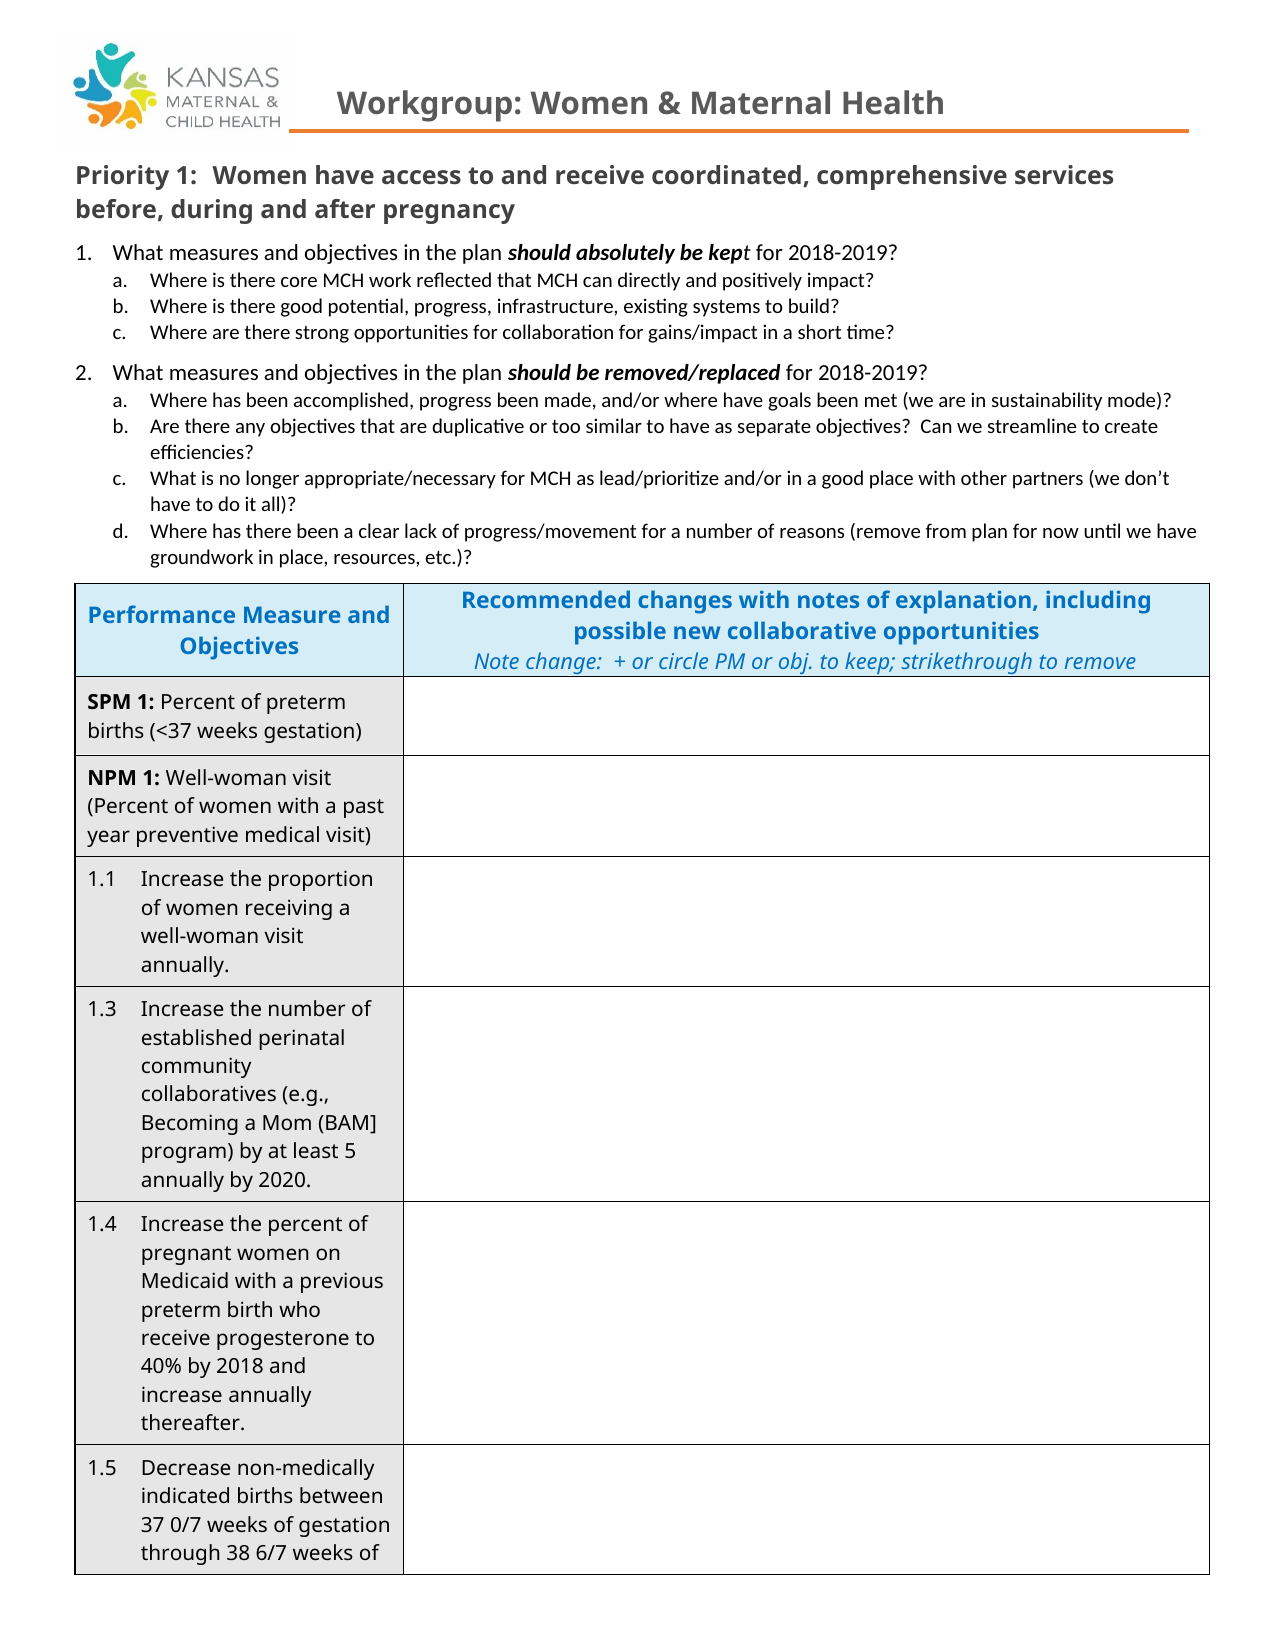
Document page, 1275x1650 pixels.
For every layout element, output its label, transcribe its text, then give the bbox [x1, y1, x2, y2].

table_cell 1.4 Increase the percent of pregnant women on Medicaid with a previous preterm birth who receive progesterone to 40% by 2018 and increase annually thereafter. [76, 1202, 403, 1444]
text Priority 1: Women have access to and receive coordinated, comprehensive services before, during and after pregnancy [75, 158, 1200, 226]
list Where is there core MCH work reflected that MCH can directly and positively impact? [112, 267, 1200, 293]
list Where has been accomplished, progress been made, and/or where have goals been met (we are in sustainability mode)? [112, 387, 1200, 412]
table_cell [404, 1202, 1209, 1444]
table_cell [404, 987, 1209, 1201]
list What measures and objectives in the plan should absolutely be kept for 2018-2019? [75, 238, 1200, 266]
list What measures and objectives in the plan should be removed/replaced for 2018-2019? [75, 358, 1200, 386]
list What is no longer appropriate/necessary for MCH as lead/prioritize and/or in a good place with other partners (we don’t have to do it all)? [112, 466, 1200, 517]
list Where has there been a clear lack of progress/movement for a number of reasons (remove from plan for now until we have groundwork in place, resources, etc.)? [112, 518, 1200, 569]
picture [56, 31, 298, 148]
table_header Performance Measure and Objectives [76, 584, 403, 676]
list Where are there strong opportunities for collaboration for gains/impact in a short time? [112, 319, 1200, 345]
table_cell 1.1 Increase the proportion of women receiving a well-woman visit annually. [76, 857, 403, 986]
table_cell [404, 677, 1209, 754]
table_cell Decrease non-medically indicated births between 37 0/7 weeks of gestation through 38 6/7 weeks of gestation to less than 5% by 2020. [76, 1445, 403, 1574]
table_cell [404, 857, 1209, 986]
table_header Recommended changes with notes of explanation, including possible new collaborative opportunities Note change: + or circle PM or obj. to keep; strikethrough to remove [404, 584, 1209, 676]
table_cell NPM 1: Well-woman visit (Percent of women with a past year preventive medical visit) [76, 756, 403, 856]
table_cell [404, 1445, 1209, 1574]
list Are there any objectives that are duplicative or too similar to have as separate objectives? Can we streamline to create efficiencies? [112, 413, 1200, 465]
table_cell SPM 1: Percent of preterm births (<37 weeks gestation) [76, 677, 403, 754]
table_cell 1.3 Increase the number of established perinatal community collaboratives (e.g., Becoming a Mom (BAM] program) by at least 5 annually by 2020. [76, 987, 403, 1201]
table_cell [404, 756, 1209, 856]
list Where is there good potential, progress, infrastructure, existing systems to build? [112, 293, 1200, 319]
text Workgroup: Women & Maternal Health [75, 81, 1200, 124]
